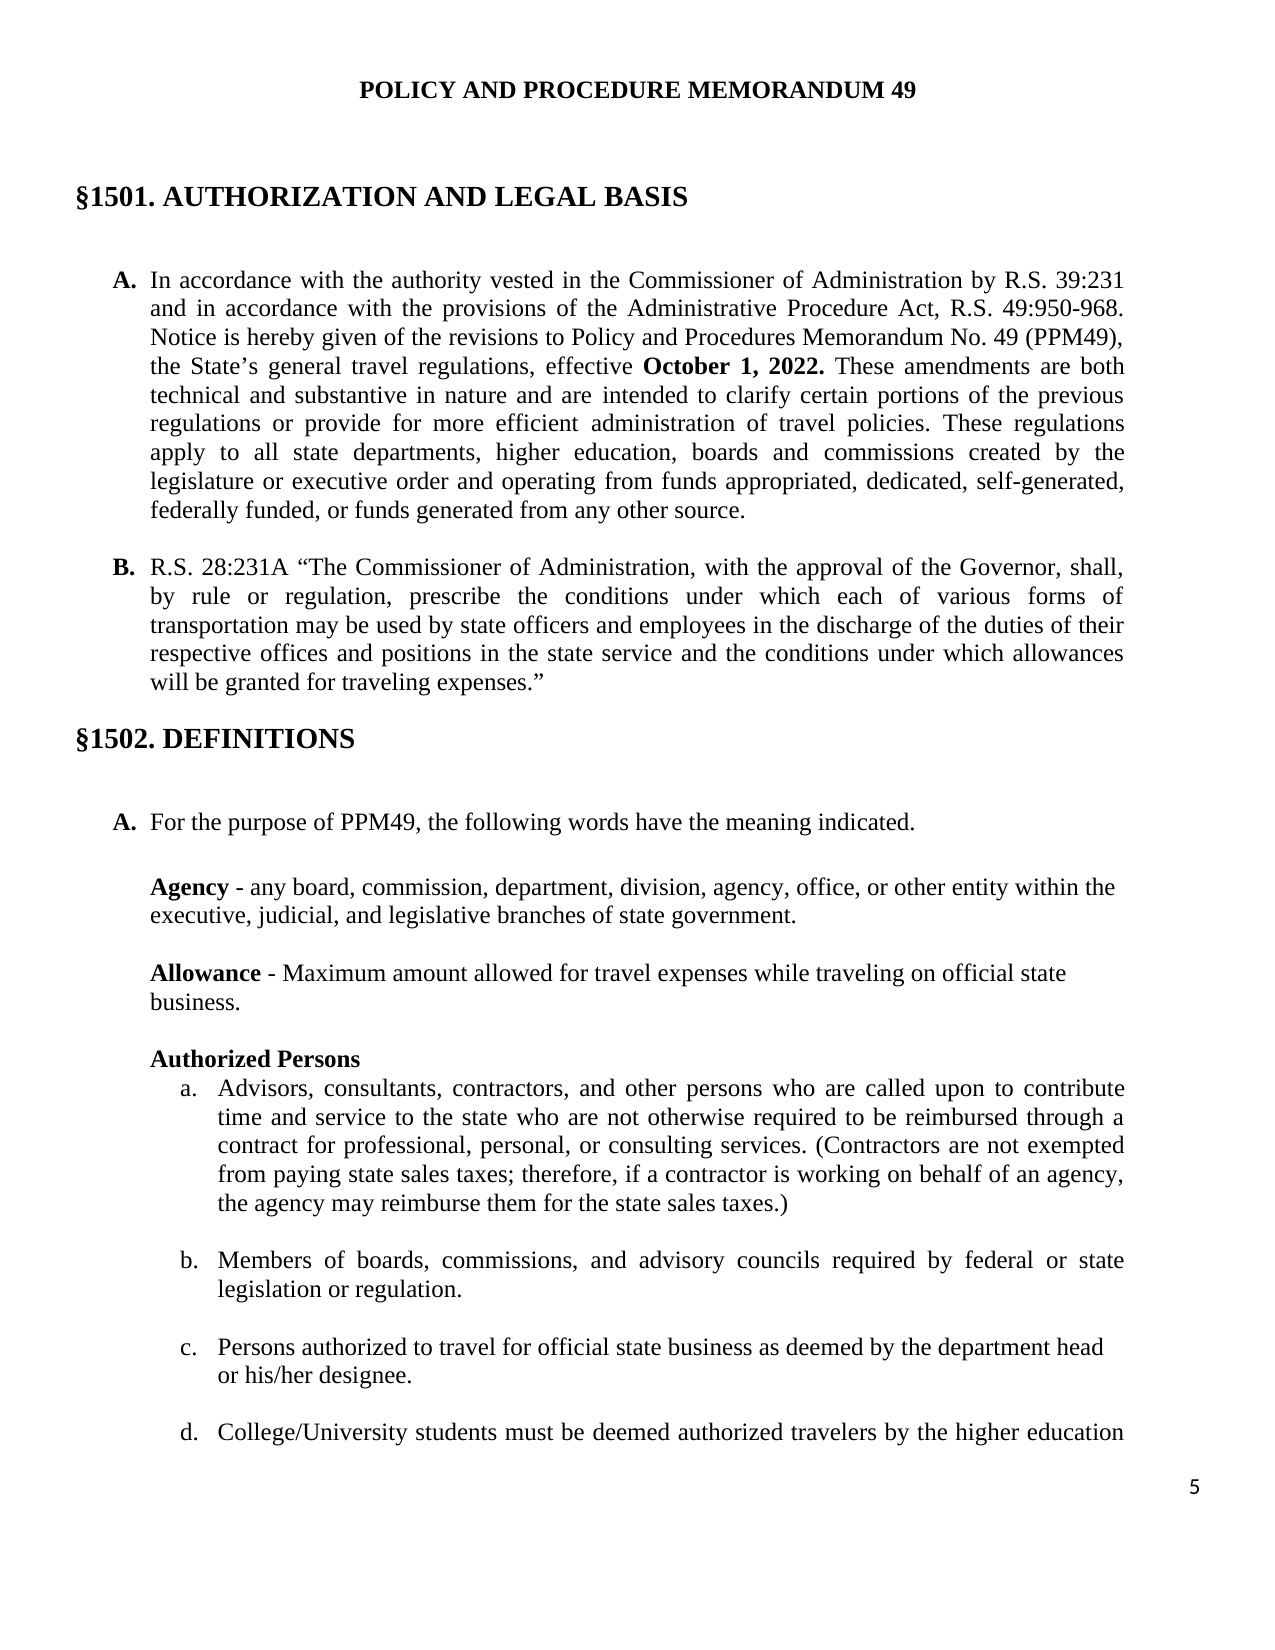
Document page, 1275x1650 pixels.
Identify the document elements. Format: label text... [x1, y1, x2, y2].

list Persons authorized to travel for official state business as deemed by the department head or his/her designee. [180, 1332, 1126, 1417]
list Agency - any board, commission, department, division, agency, office, or other entity within the executive, judicial, and legislative branches of state government. [150, 838, 1126, 929]
subtitle §1501. AUTHORIZATION AND LEGAL BASIS [75, 179, 1200, 261]
text POLICY AND PROCEDURE MEMORANDUM 49 [75, 75, 1200, 104]
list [180, 1417, 1126, 1446]
list Advisors, consultants, contractors, and other persons who are called upon to contribute time and service to the state who are not otherwise required to be reimbursed through a contract for professional, personal, or consulting services. (Contractors are not exempted from paying state sales taxes; therefore, if a contractor is working on behalf of an agency, the agency may reimburse them for the state sales taxes.) [180, 1073, 1126, 1217]
list R.S. 28:231A “The Commissioner of Administration, with the approval of the Governor, shall, by rule or regulation, prescribe the conditions under which each of various forms of transportation may be used by state officers and employees in the discharge of the duties of their respective offices and positions in the state service and the conditions under which allowances will be granted for traveling expenses.” [112, 552, 1125, 696]
list For the purpose of PPM49, the following words have the meaning indicated. [112, 807, 1125, 836]
list Members of boards, commissions, and advisory councils required by federal or state legislation or regulation. [180, 1245, 1126, 1303]
subtitle §1502. DEFINITIONS [75, 721, 1200, 803]
list In accordance with the authority vested in the Commissioner of Administration by R.S. 39:231 and in accordance with the provisions of the Administrative Procedure Act, R.S. 49:950-968. Notice is hereby given of the revisions to Policy and Procedures Memorandum No. 49 (PPM49), the State’s general travel regulations, effective October 1, 2022. These amendments are both technical and substantive in nature and are intended to clarify certain portions of the previous regulations or provide for more efficient administration of travel policies. These regulations apply to all state departments, higher education, boards and commissions created by the legislature or executive order and operating from funds appropriated, dedicated, self-generated, federally funded, or funds generated from any other source. [112, 265, 1125, 523]
text Allowance - Maximum amount allowed for travel expenses while traveling on official state business. [150, 958, 1126, 1015]
list Authorized Persons [150, 1044, 1200, 1073]
